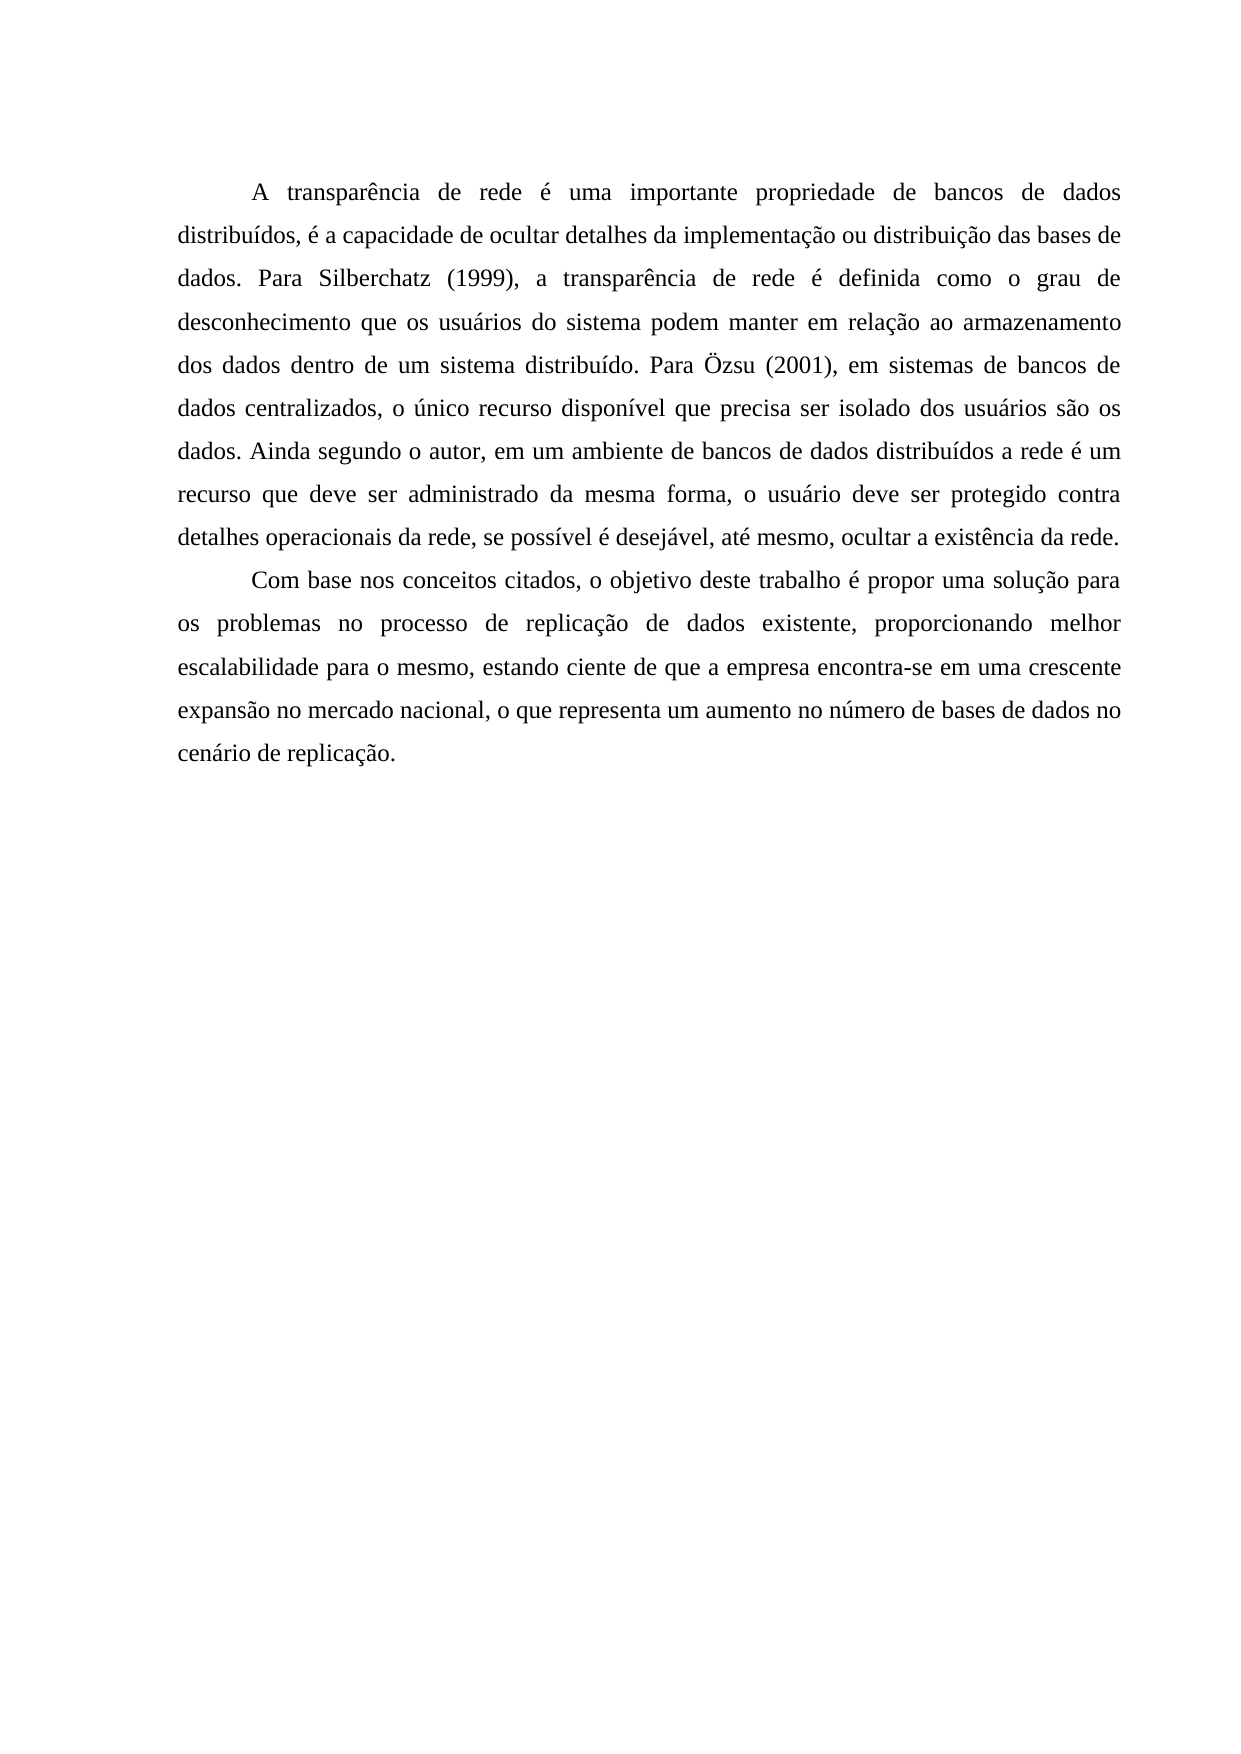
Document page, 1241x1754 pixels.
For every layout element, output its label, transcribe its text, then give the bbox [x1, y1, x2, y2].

text A transparência de rede é uma importante propriedade de bancos de dados distribuídos, é a capacidade de ocultar detalhes da implementação ou distribuição das bases de dados. Para Silberchatz (1999), a transparência de rede é definida como o grau de desconhecimento que os usuários do sistema podem manter em relação ao armazenamento dos dados dentro de um sistema distribuído. Para Özsu (2001), em sistemas de bancos de dados centralizados, o único recurso disponível que precisa ser isolado dos usuários são os dados. Ainda segundo o autor, em um ambiente de bancos de dados distribuídos a rede é um recurso que deve ser administrado da mesma forma, o usuário deve ser protegido contra detalhes operacionais da rede, se possível é desejável, até mesmo, ocultar a existência da rede. [177, 177, 1122, 551]
text Com base nos conceitos citados, o objetivo deste trabalho é propor uma solução para os problemas no processo de replicação de dados existente, proporcionando melhor escalabilidade para o mesmo, estando ciente de que a empresa encontra-se em uma crescente expansão no mercado nacional, o que representa um aumento no número de bases de dados no cenário de replicação. [177, 565, 1122, 767]
